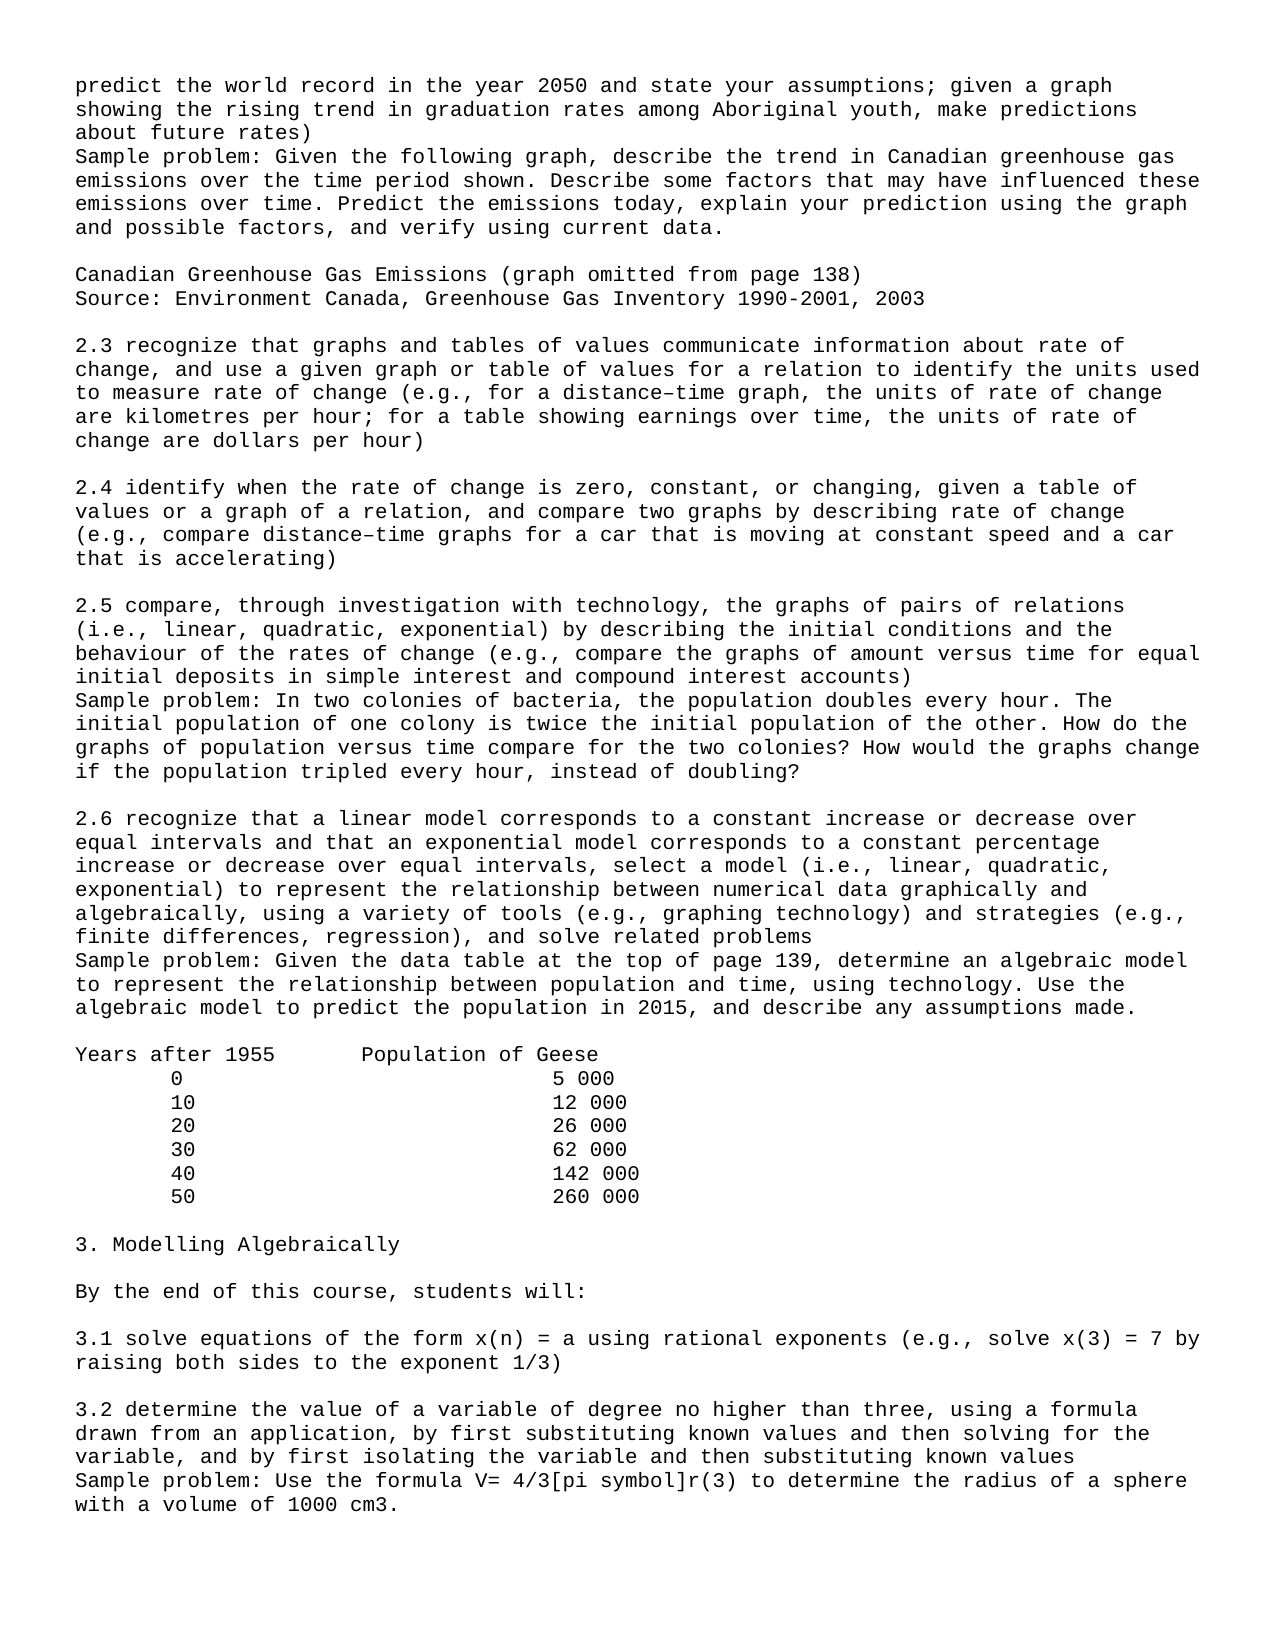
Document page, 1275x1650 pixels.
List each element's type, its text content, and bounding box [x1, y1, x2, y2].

text 2.4 identify when the rate of change is zero, constant, or changing, given a table of values or a graph of a relation, and compare two graphs by describing rate of change (e.g., compare distance–time graphs for a car that is moving at constant speed and a car that is accelerating) [75, 477, 1200, 572]
text 2.6 recognize that a linear model corresponds to a constant increase or decrease over equal intervals and that an exponential model corresponds to a constant percentage increase or decrease over equal intervals, select a model (i.e., linear, quadratic, exponential) to represent the relationship between numerical data graphically and algebraically, using a variety of tools (e.g., graphing technology) and strategies (e.g., finite differences, regression), and solve related problems [75, 808, 1200, 950]
text 3. Modelling Algebraically [75, 1234, 1200, 1257]
text Sample problem: Given the data table at the top of page 139, determine an algebraic model to represent the relationship between population and time, using technology. Use the algebraic model to predict the population in 2015, and describe any assumptions made. [75, 950, 1200, 1021]
text 40 142 000 [75, 1163, 1200, 1186]
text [75, 75, 1200, 146]
text 3.2 determine the value of a variable of degree no higher than three, using a formula drawn from an application, by first substituting known values and then solving for the variable, and by first isolating the variable and then substituting known values [75, 1399, 1200, 1470]
text Sample problem: In two colonies of bacteria, the population doubles every hour. The initial population of one colony is twice the initial population of the other. How do the graphs of population versus time compare for the two colonies? How would the graphs change if the population tripled every hour, instead of doubling? [75, 690, 1200, 784]
text Canadian Greenhouse Gas Emissions (graph omitted from page 138) [75, 264, 1200, 288]
text 10 12 000 [75, 1092, 1200, 1115]
text 50 260 000 [75, 1186, 1200, 1210]
text 20 26 000 [75, 1115, 1200, 1139]
text Source: Environment , Greenhouse Gas Inventory 1990-2001, 2003 [75, 288, 1200, 311]
text Sample problem: Use the formula V= 4/3[pi symbol]r(3) to determine the radius of a sphere with a volume of 1000 cm3. [75, 1470, 1200, 1517]
text 30 62 000 [75, 1139, 1200, 1163]
text 0 5 000 [75, 1068, 1200, 1092]
text 2.3 recognize that graphs and tables of values communicate information about rate of change, and use a given graph or table of values for a relation to identify the units used to measure rate of change (e.g., for a distance–time graph, the units of rate of change are kilometres per hour; for a table showing earnings over time, the units of rate of change are dollars per hour) [75, 335, 1200, 453]
text By the end of this course, students will: [75, 1281, 1200, 1304]
text Years after 1955 Population of Geese [75, 1044, 1200, 1068]
text 3.1 solve equations of the form x(n) = a using rational exponents (e.g., solve x(3) = 7 by raising both sides to the exponent 1/3) [75, 1328, 1200, 1376]
text 2.5 compare, through investigation with technology, the graphs of pairs of relations (i.e., linear, quadratic, exponential) by describing the initial conditions and the behaviour of the rates of change (e.g., compare the graphs of amount versus time for equal initial deposits in simple interest and compound interest accounts) [75, 595, 1200, 690]
text Sample problem: Given the following graph, describe the trend in Canadian greenhouse gas emissions over the time period shown. Describe some factors that may have influenced these emissions over time. Predict the emissions today, explain your prediction using the graph and possible factors, and verify using current data. [75, 146, 1200, 241]
